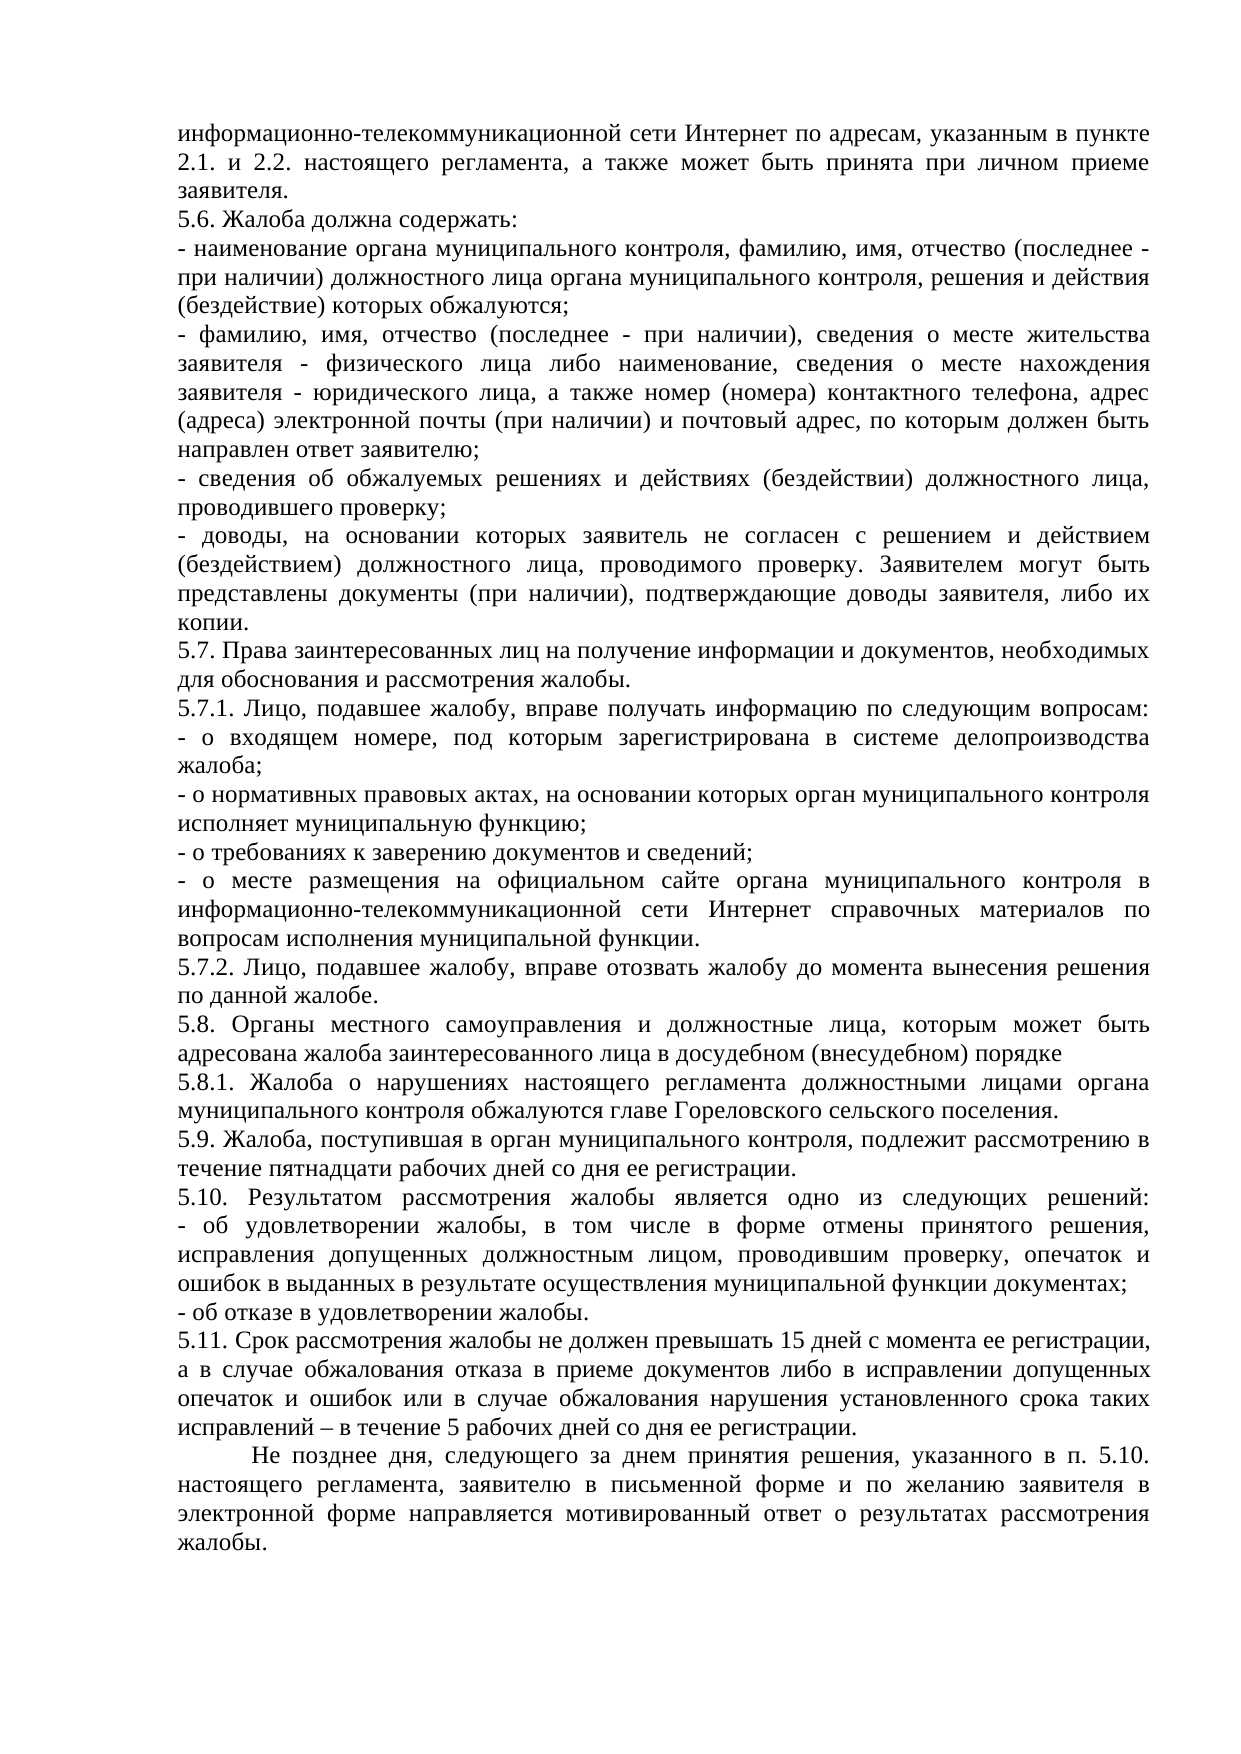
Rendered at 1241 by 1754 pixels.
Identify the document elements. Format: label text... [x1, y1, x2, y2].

text 5.7.2. Лицо, подавшее жалобу, вправе отозвать жалобу до момента вынесения решения по данной жалобе. [177, 952, 1152, 1009]
text - об отказе в удовлетворении жалобы. [177, 1297, 1152, 1326]
text - доводы, на основании которых заявитель не согласен с решением и действием (бездействием) должностного лица, проводимого проверку. Заявителем могут быть представлены документы (при наличии), подтверждающие доводы заявителя, либо их копии. [177, 521, 1152, 636]
text 5.7. Права заинтересованных лиц на получение информации и документов, необходимых для обоснования и рассмотрения жалобы. [177, 636, 1152, 693]
text 5.10. Результатом рассмотрения жалобы является одно из следующих решений: - об удовлетворении жалобы, в том числе в форме отмены принятого решения, исправления допущенных должностным лицом, проводившим проверку, опечаток и ошибок в выданных в результате осуществления муниципальной функции документах; [177, 1182, 1152, 1297]
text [177, 118, 1152, 204]
text 5.7.1. Лицо, подавшее жалобу, вправе получать информацию по следующим вопросам: - о входящем номере, под которым зарегистрирована в системе делопроизводства жалоба; - о нормативных правовых актах, на основании которых орган муниципального контроля исполняет муниципальную функцию; [177, 693, 1152, 837]
text 5.9. Жалоба, поступившая в орган муниципального контроля, подлежит рассмотрению в течение пятнадцати рабочих дней со дня ее регистрации. [177, 1124, 1152, 1182]
text 5.8. Органы местного самоуправления и должностные лица, которым может быть адресована жалоба заинтересованного лица в досудебном (внесудебном) порядке [177, 1009, 1152, 1067]
text - о месте размещения на официальном сайте органа муниципального контроля в информационно-телекоммуникационной сети Интернет справочных материалов по вопросам исполнения муниципальной функции. [177, 866, 1152, 952]
text - сведения об обжалуемых решениях и действиях (бездействии) должностного лица, проводившего проверку; [177, 463, 1152, 521]
text - о требованиях к заверению документов и сведений; [177, 837, 1152, 866]
text - фамилию, имя, отчество (последнее - при наличии), сведения о месте жительства заявителя - физического лица либо наименование, сведения о месте нахождения заявителя - юридического лица, а также номер (номера) контактного телефона, адрес (адреса) электронной почты (при наличии) и почтовый адрес, по которым должен быть направлен ответ заявителю; [177, 319, 1152, 463]
text 5.6. Жалоба должна содержать: [177, 204, 1152, 233]
text 5.11. Срок рассмотрения жалобы не должен превышать 15 дней с момента ее регистрации, а в случае обжалования отказа в приеме документов либо в исправлении допущенных опечаток и ошибок или в случае обжалования нарушения установленного срока таких исправлений – в течение 5 рабочих дней со дня ее регистрации. [177, 1326, 1152, 1441]
text Не позднее дня, следующего за днем принятия решения, указанного в п. 5.10. настоящего регламента, заявителю в письменной форме и по желанию заявителя в электронной форме направляется мотивированный ответ о результатах рассмотрения жалобы. [177, 1441, 1152, 1612]
text 5.8.1. Жалоба о нарушениях настоящего регламента должностными лицами органа муниципального контроля обжалуются главе Гореловского сельского поселения. [177, 1067, 1152, 1124]
text - наименование органа муниципального контроля, фамилию, имя, отчество (последнее - при наличии) должностного лица органа муниципального контроля, решения и действия (бездействие) которых обжалуются; [177, 233, 1152, 319]
